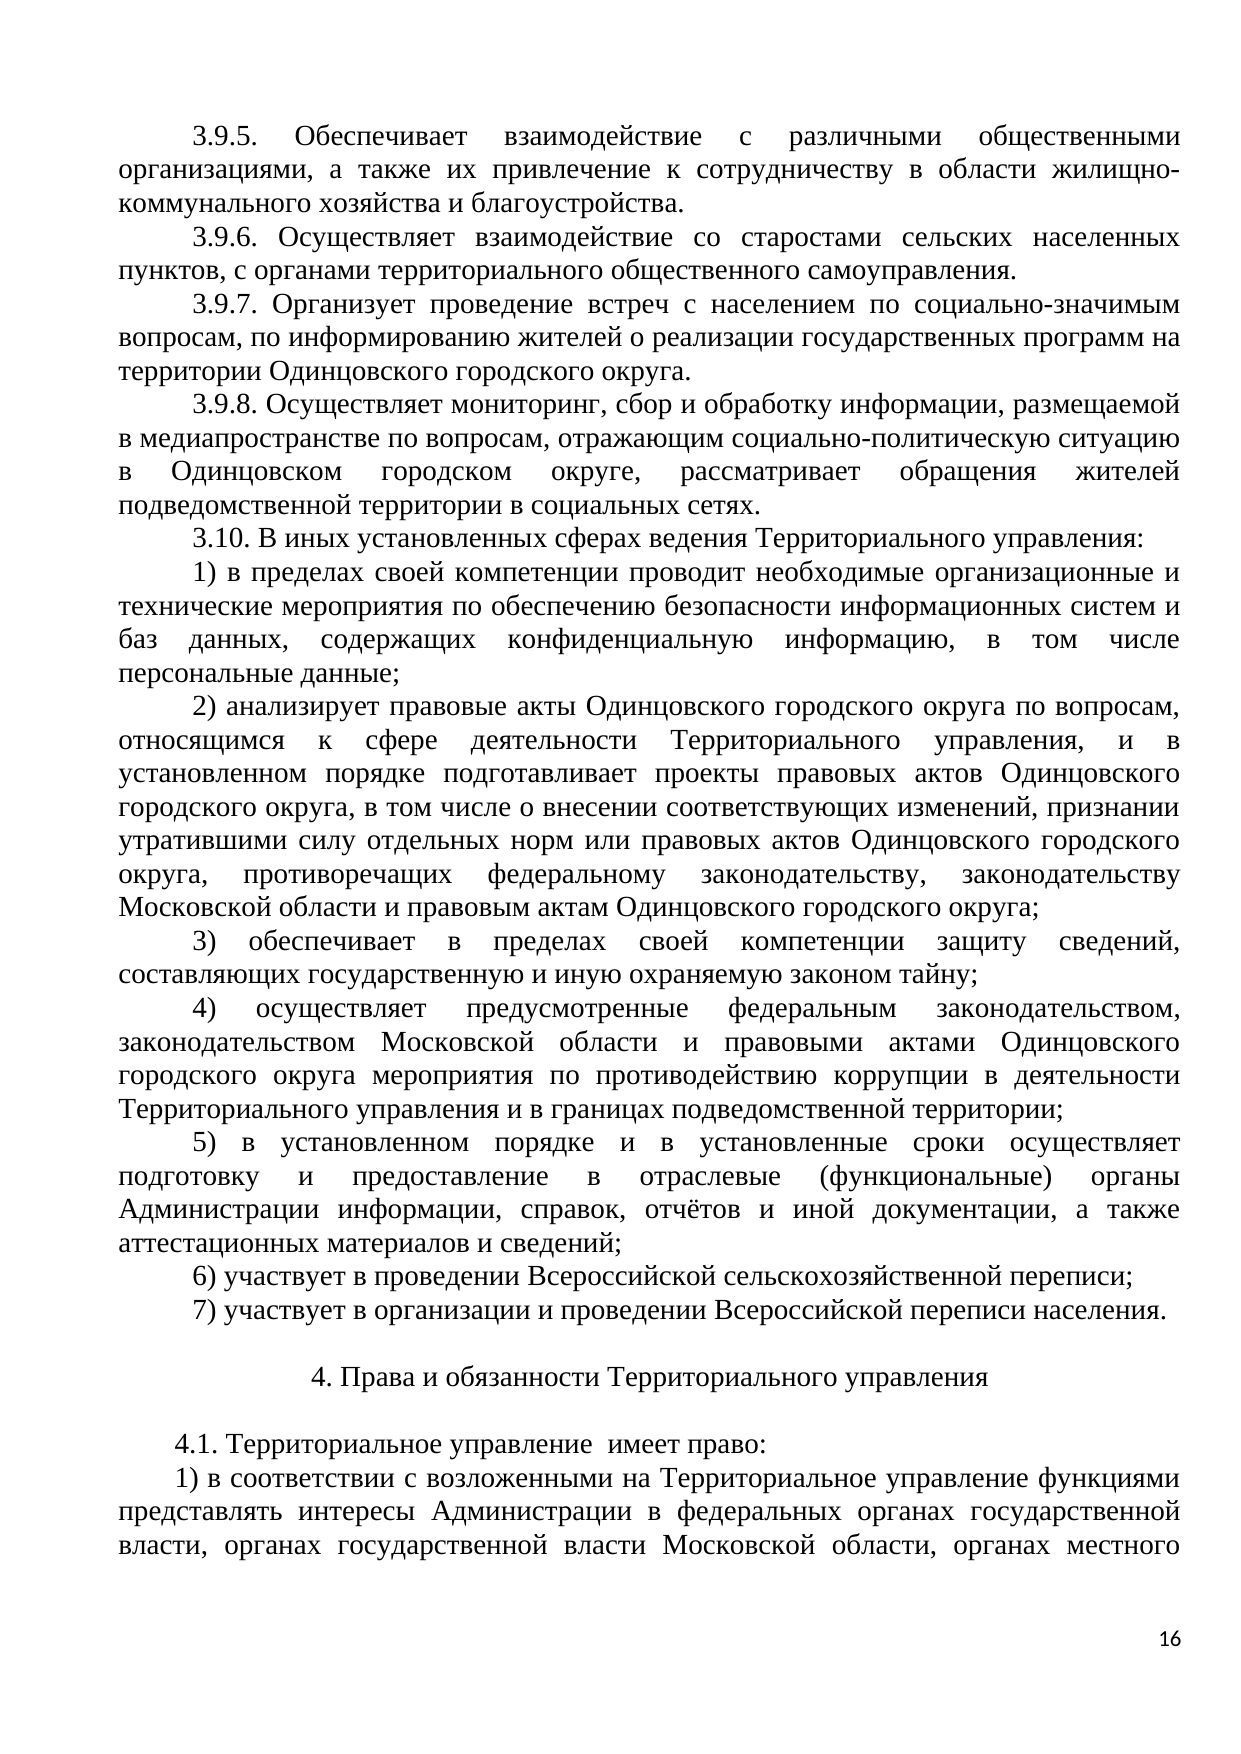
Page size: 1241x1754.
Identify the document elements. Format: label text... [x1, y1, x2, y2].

text 3.10. В иных установленных сферах ведения Территориального управления: [118, 521, 1181, 554]
text 6) участвует в проведении Всероссийской сельскохозяйственной переписи; [118, 1258, 1181, 1292]
text 2) анализирует правовые акты Одинцовского городского округа по вопросам, относящимся к сфере деятельности Территориального управления, и в установленном порядке подготавливает проекты правовых актов Одинцовского городского округа, в том числе о внесении соответствующих изменений, признании утратившими силу отдельных норм или правовых актов Одинцовского городского округа, противоречащих федеральному законодательству, законодательству Московской области и правовым актам Одинцовского городского округа; [118, 688, 1181, 923]
text 1) в пределах своей компетенции проводит необходимые организационные и технические мероприятия по обеспечению безопасности информационных систем и баз данных, содержащих конфиденциальную информацию, в том числе персональные данные; [118, 554, 1181, 688]
text 5) в установленном порядке и в установленные сроки осуществляет подготовку и предоставление в отраслевые (функциональные) органы Администрации информации, справок, отчётов и иной документации, а также аттестационных материалов и сведений; [118, 1124, 1181, 1258]
text 4) осуществляет предусмотренные федеральным законодательством, законодательством Московской области и правовыми актами Одинцовского городского округа мероприятия по противодействию коррупции в деятельности Территориального управления и в границах подведомственной территории; [118, 990, 1181, 1124]
text 4. Права и обязанности Территориального управления [118, 1359, 1181, 1393]
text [118, 1460, 1181, 1560]
text 3.9.7. Организует проведение встреч с населением по социально-значимым вопросам, по информированию жителей о реализации государственных программ на территории Одинцовского городского округа. [118, 286, 1181, 386]
text 3.9.5. Обеспечивает взаимодействие с различными общественными организациями, а также их привлечение к сотрудничеству в области жилищно-коммунального хозяйства и благоустройства. [118, 118, 1181, 219]
text 3.9.6. Осуществляет взаимодействие со старостами сельских населенных пунктов, с органами территориального общественного самоуправления. [118, 219, 1181, 286]
text 3) обеспечивает в пределах своей компетенции защиту сведений, составляющих государственную и иную охраняемую законом тайну; [118, 923, 1181, 990]
text 7) участвует в организации и проведении Всероссийской переписи населения. [118, 1292, 1181, 1326]
text 3.9.8. Осуществляет мониторинг, сбор и обработку информации, размещаемой в медиапространстве по вопросам, отражающим социально-политическую ситуацию в Одинцовском городском округе, рассматривает обращения жителей подведомственной территории в социальных сетях. [118, 386, 1181, 521]
text 4.1. Территориальное управление имеет право: [118, 1426, 1181, 1460]
